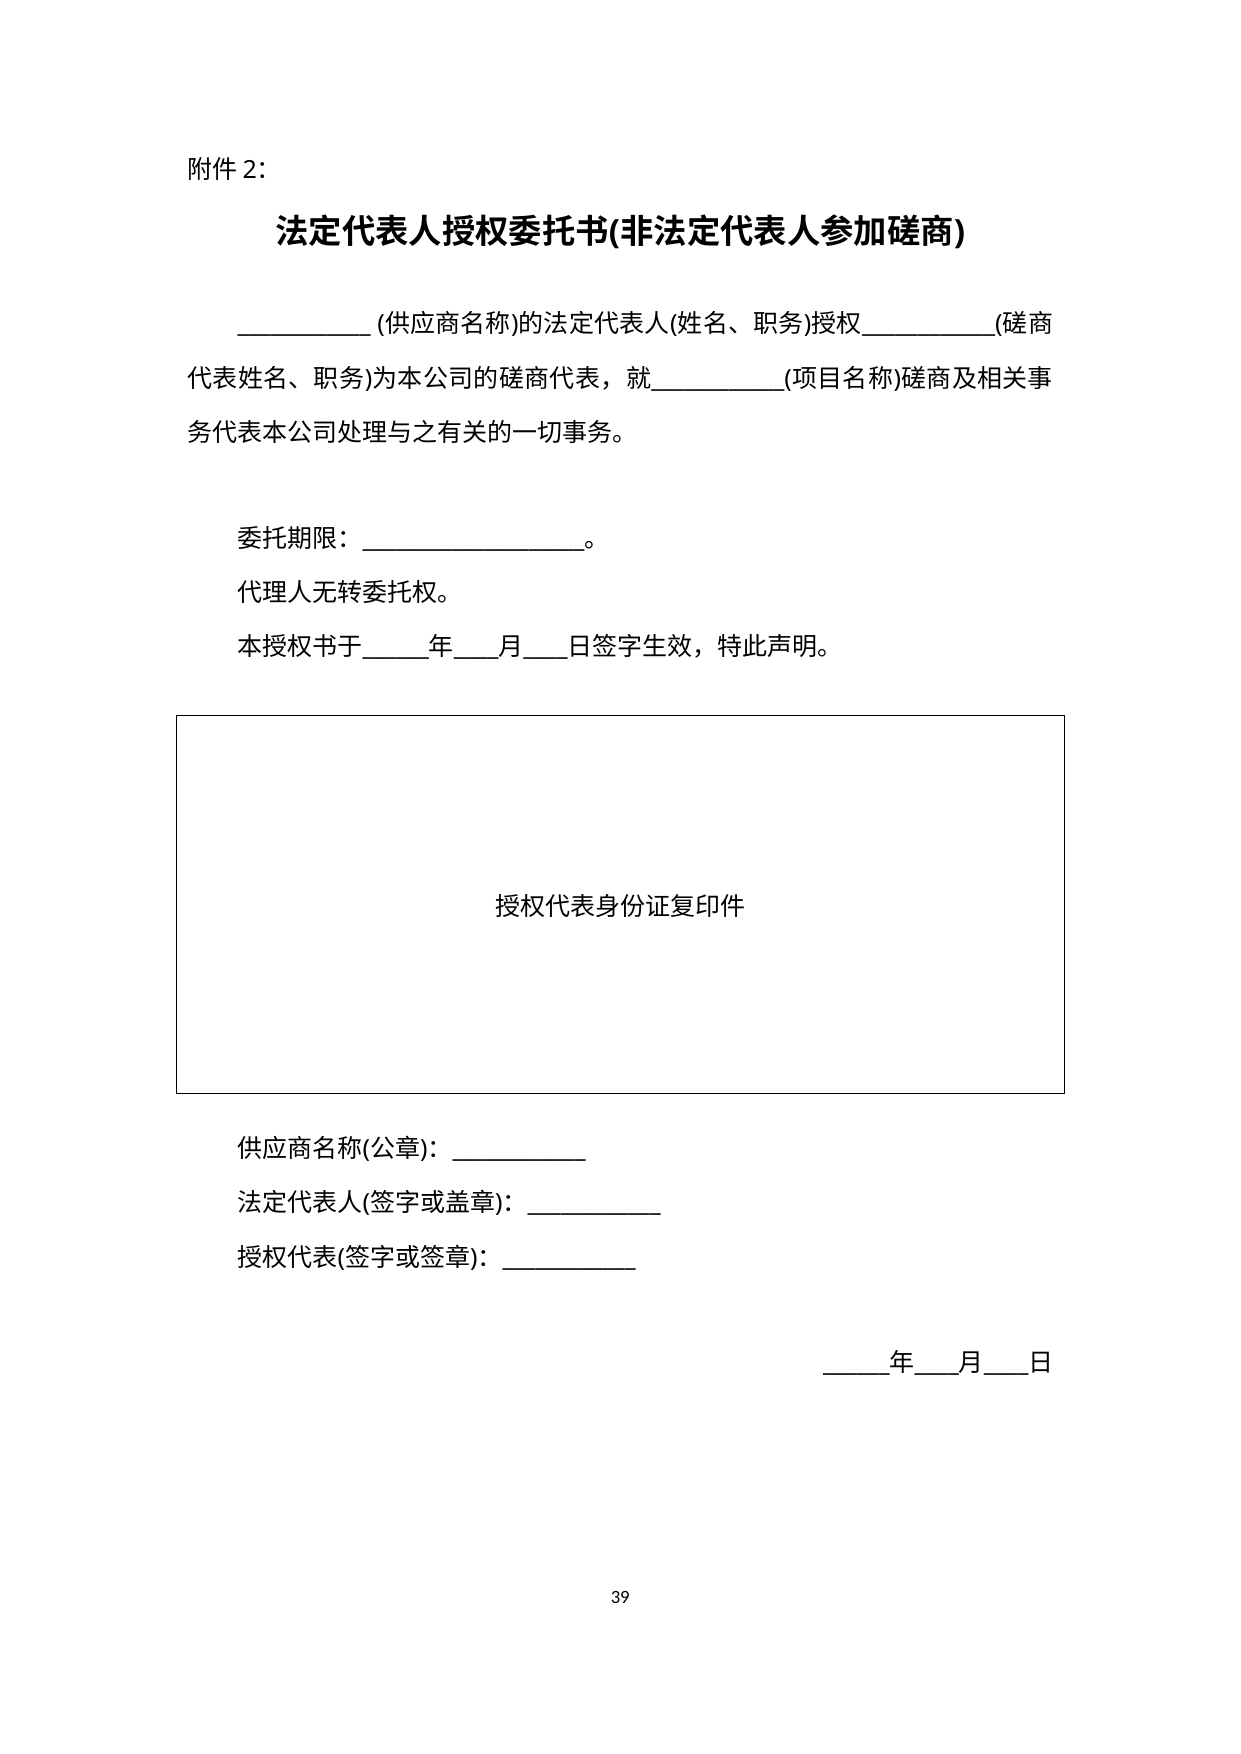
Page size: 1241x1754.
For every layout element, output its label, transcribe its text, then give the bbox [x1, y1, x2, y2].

text 法定代表人(签字或盖章)：____________ [187, 1183, 1053, 1219]
text 本授权书于______年____月____日签字生效，特此声明。 [187, 627, 1053, 663]
text 代理人无转委托权。 [187, 572, 1053, 609]
text 法定代表人授权委托书(非法定代表人参加磋商) [187, 204, 1053, 253]
text 授权代表(签字或签章)：____________ [187, 1237, 1053, 1273]
text 委托期限：____________________。 [187, 518, 1053, 554]
text 附件2： [187, 150, 1051, 186]
text ______年____月____日 [187, 1342, 1053, 1379]
text 供应商名称(公章)：____________ [187, 1128, 1053, 1164]
text ____________ (供应商名称)的法定代表人(姓名、职务)授权____________(磋商代表姓名、职务)为本公司的磋商代表，就____________(项目名称)磋商及相关事务代表本公司处理与之有关的一切事务。 [187, 304, 1053, 449]
table_header 授权代表身份证复印件 [177, 716, 1064, 1093]
